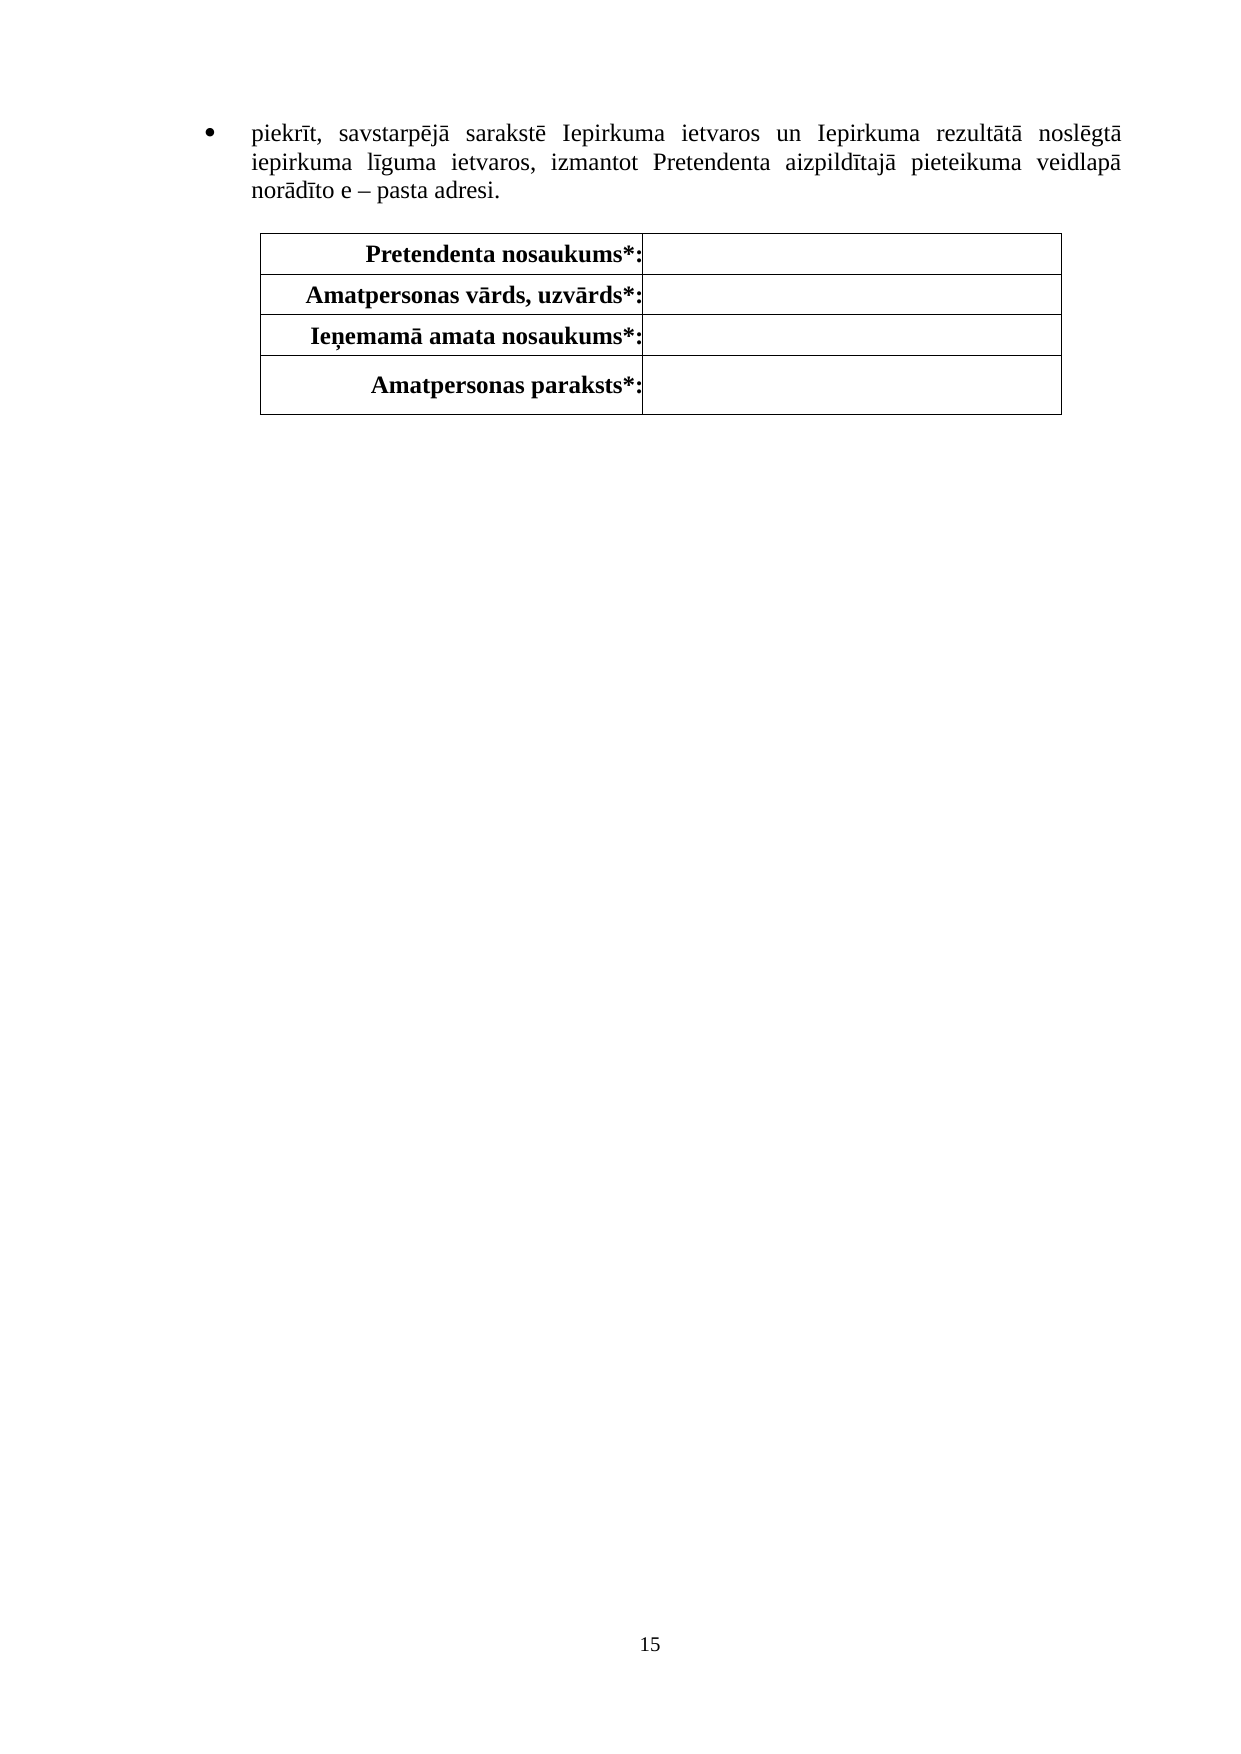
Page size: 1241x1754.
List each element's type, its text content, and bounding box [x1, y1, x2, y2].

table_cell Amatpersonas vārds, uzvārds*: [261, 275, 642, 314]
table_cell [643, 315, 1061, 355]
table_header Pretendenta nosaukums*: [261, 234, 642, 274]
table_header [643, 234, 1061, 274]
table_cell [643, 275, 1061, 314]
table_cell Ieņemamā amata nosaukums*: [261, 315, 642, 355]
table_cell Amatpersonas paraksts*: [261, 356, 642, 414]
table_cell [643, 356, 1061, 414]
list piekrīt, savstarpējā sarakstē Iepirkuma ietvaros un Iepirkuma rezultātā noslēgtā iepirkuma līguma ietvaros, izmantot Pretendenta aizpildītajā pieteikuma veidlapā norādīto e – pasta adresi. [206, 118, 1122, 204]
